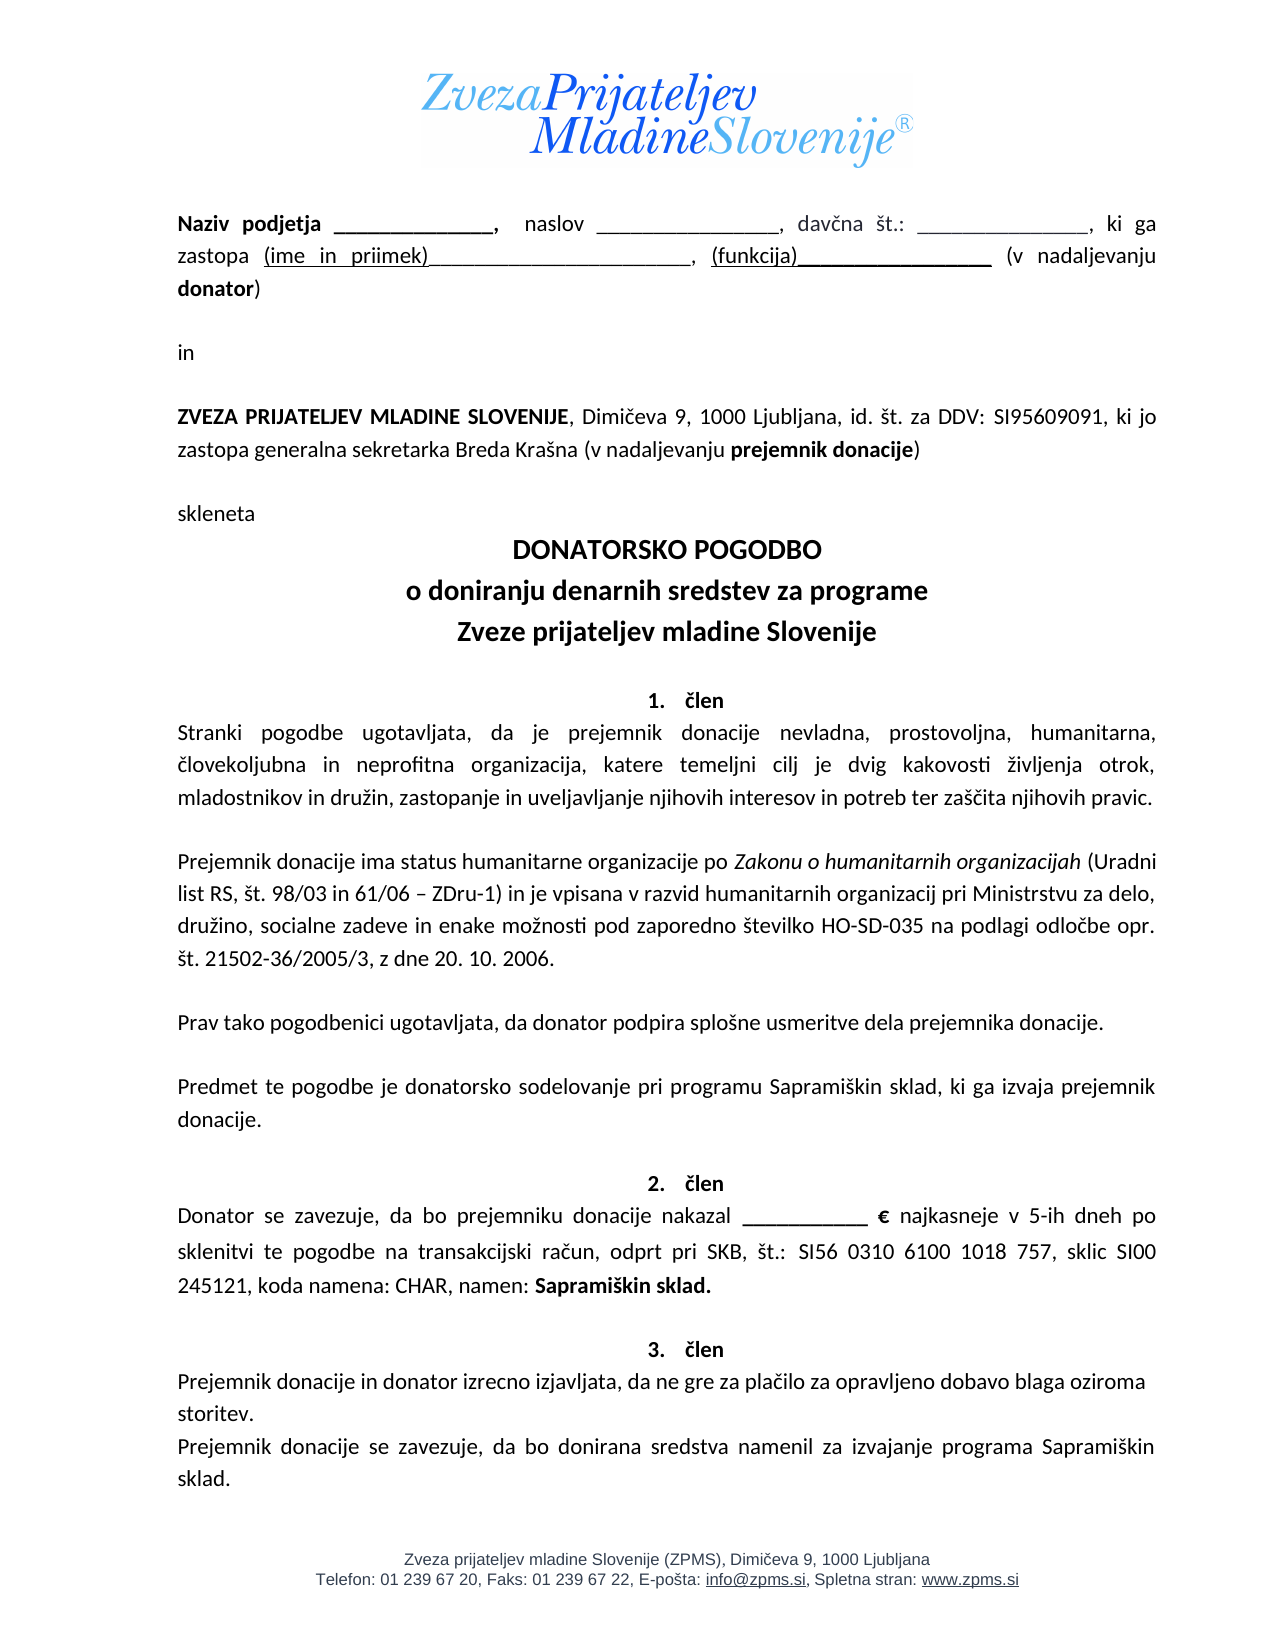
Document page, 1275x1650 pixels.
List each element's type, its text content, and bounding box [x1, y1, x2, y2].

list člen [215, 1335, 1157, 1363]
text Prav tako pogodbenici ugotavljata, da donator podpira splošne usmeritve dela prejemnika donacije. [177, 1008, 1157, 1036]
text Naziv podjetja ______________, naslov ________________, davčna št.: _______________, ki ga zastopa (ime in priimek)_______________________, (funkcija)_________________ (v nadaljevanju donator) [177, 209, 1157, 302]
list člen [215, 686, 1157, 714]
text Donator se zavezuje, da bo prejemniku donacije nakazal ___________ € najkasneje v 5-ih dneh po sklenitvi te pogodbe na transakcijski račun, odprt pri SKB, št.: SI56 0310 6100 1018 757, sklic SI00 245121, koda namena: CHAR, namen: Sapramiškin sklad. [177, 1201, 1157, 1299]
text Stranki pogodbe ugotavljata, da je prejemnik donacije nevladna, prostovoljna, humanitarna, človekoljubna in neprofitna organizacija, katere temeljni cilj je dvig kakovosti življenja otrok, mladostnikov in družin, zastopanje in uveljavljanje njihovih interesov in potreb ter zaščita njihovih pravic. [177, 718, 1157, 811]
list člen [215, 1169, 1157, 1197]
text Predmet te pogodbe je donatorsko sodelovanje pri programu Sapramiškin sklad, ki ga izvaja prejemnik donacije. [177, 1072, 1157, 1133]
text ZVEZA PRIJATELJEV MLADINE SLOVENIJE, Dimičeva 9, 1000 Ljubljana, id. št. za DDV: SI95609091, ki jo zastopa generalna sekretarka Breda Krašna (v nadaljevanju prejemnik donacije) [177, 402, 1157, 463]
text Zveze prijateljev mladine Slovenije [177, 613, 1157, 649]
text skleneta [177, 499, 1157, 527]
text Prejemnik donacije se zavezuje, da bo donirana sredstva namenil za izvajanje programa Sapramiškin sklad. [177, 1432, 1157, 1492]
text DONATORSKO POGODBO [177, 531, 1157, 567]
text Prejemnik donacije ima status humanitarne organizacije po Zakonu o humanitarnih organizacijah (Uradni list RS, št. 98/03 in 61/06 – ZDru-1) in je vpisana v razvid humanitarnih organizacij pri Ministrstvu za delo, družino, socialne zadeve in enake možnosti pod zaporedno številko HO-SD-035 na podlagi odločbe opr. št. 21502-36/2005/3, z dne 20. 10. 2006. [177, 847, 1157, 972]
picture [421, 73, 914, 168]
text in [177, 338, 1157, 366]
text o doniranju denarnih sredstev za programe [177, 572, 1157, 608]
text Prejemnik donacije in donator izrecno izjavljata, da ne gre za plačilo za opravljeno dobavo blaga oziroma storitev. [177, 1367, 1157, 1428]
